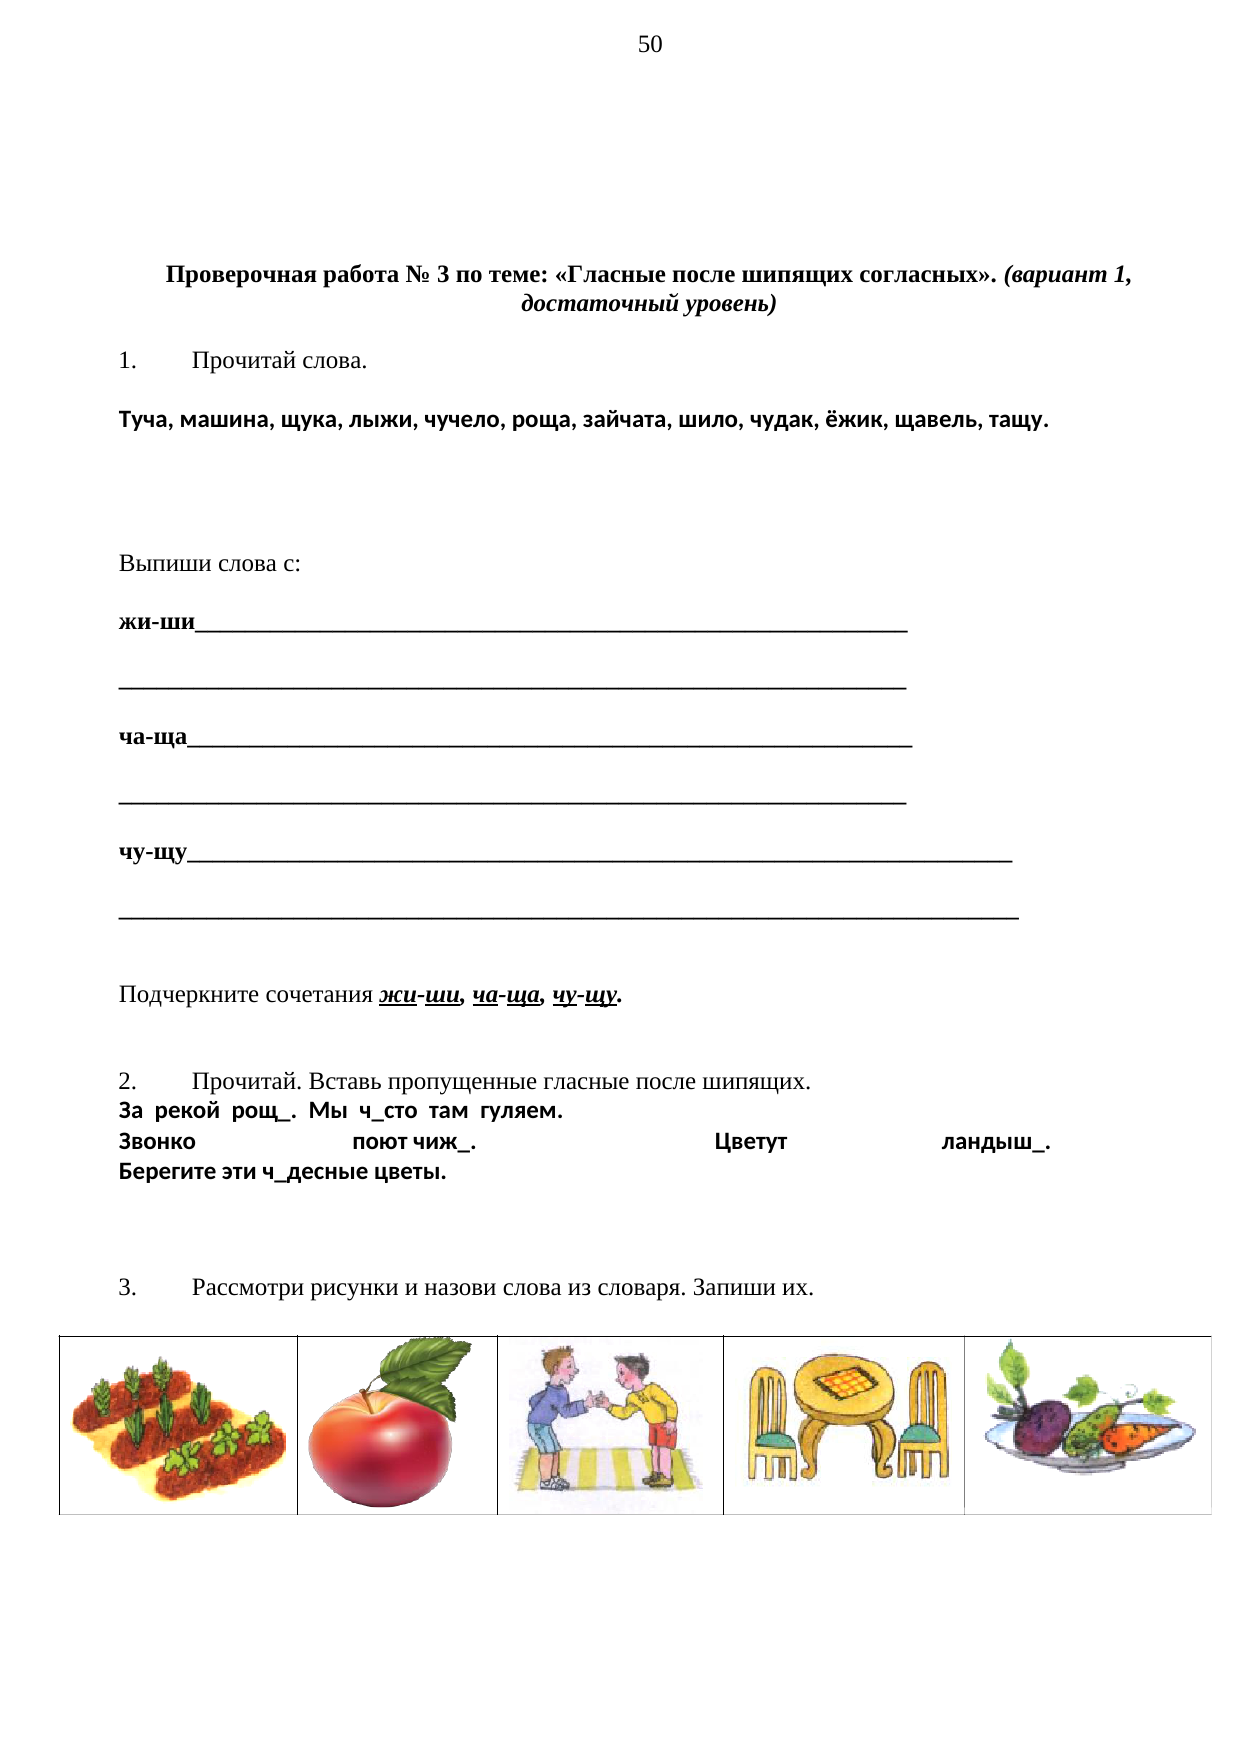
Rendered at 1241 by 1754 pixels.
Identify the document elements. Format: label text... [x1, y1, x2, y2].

picture [58, 1335, 1212, 1515]
text Проверочная работа № 3 по теме: «Гласные после шипящих согласных». (вариант 1, достаточный уровень) [118, 259, 1180, 316]
text Берегите эти ч_десные цветы. [119, 1156, 1181, 1186]
text Подчеркните сочетания жи-ши, ча-ща, чу-щу. [119, 979, 1181, 1008]
text _______________________________________________________________ [119, 778, 1181, 807]
text За рекой рощ_. Мы ч_сто там гуляем. [119, 1094, 1181, 1125]
text ча-ща__________________________________________________________ [119, 721, 1181, 749]
text _______________________________________________________________ [119, 663, 1181, 692]
text Звонко поют чиж_. Цветут ландыш_. [119, 1125, 1181, 1156]
text жи-ши_________________________________________________________ [119, 606, 1181, 634]
list Прочитай слова. [118, 345, 1181, 374]
text Выпиши слова с: [119, 548, 1181, 577]
list Рассмотри рисунки и назови слова из словаря. Запиши их. [118, 1272, 1181, 1301]
list Прочитай. Вставь пропущенные гласные после шипящих. [118, 1066, 1181, 1094]
text 50 [118, 29, 1182, 58]
text чу-щу__________________________________________________________________ [119, 836, 1181, 864]
text ________________________________________________________________________ [119, 893, 1181, 922]
text Туча, машина, щука, лыжи, чучело, роща, зайчата, шило, чудак, ёжик, щавель, тащу. [119, 403, 1179, 433]
